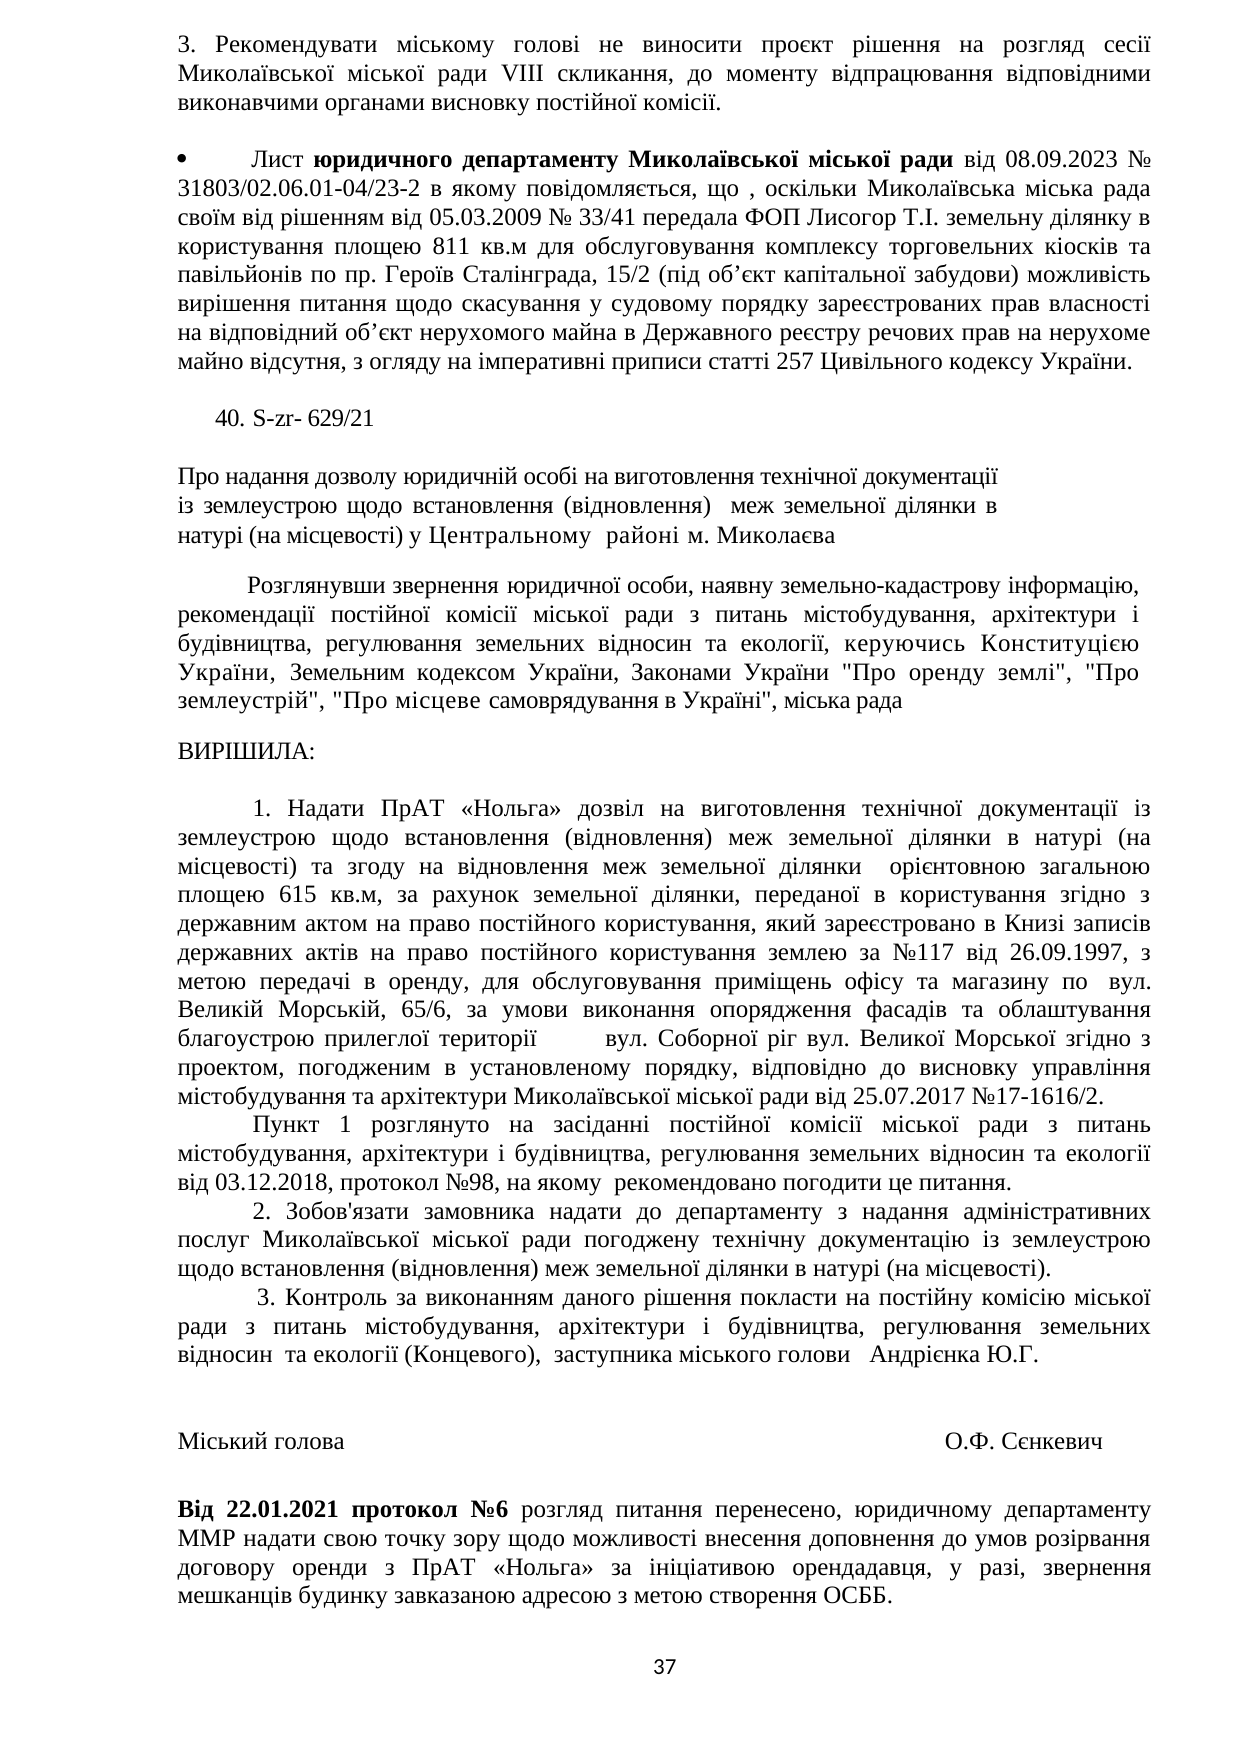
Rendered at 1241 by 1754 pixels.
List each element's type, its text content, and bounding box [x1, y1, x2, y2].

text 3. Контроль за виконанням даного рішення покласти на постійну комісію міської ради з питань містобудування, архітектури і будівництва, регулювання земельних відносин та екології (Концевого), заступника міського голови Андрієнка Ю.Г. [177, 1282, 1152, 1368]
text 2. Зобов'язати замовника надати до департаменту з надання адміністративних послуг Миколаївської міської ради погоджену технічну документацію із землеустрою щодо встановлення (відновлення) меж земельної ділянки в натурі (на місцевості). [177, 1196, 1152, 1282]
list S-zr- 629/21 [215, 403, 1152, 432]
text 1. Надати ПрАТ «Нольга» дозвіл на виготовлення технічної документації із землеустрою щодо встановлення (відновлення) меж земельної ділянки в натурі (на місцевості) та згоду на відновлення меж земельної ділянки орієнтовною загальною площею 615 кв.м, за рахунок земельної ділянки, переданої в користування згідно з державним актом на право постійного користування, який зареєстровано в Книзі записів державних актів на право постійного користування землею за №117 від 26.09.1997, з метою передачі в оренду, для обслуговування приміщень офісу та магазину по вул. Великій Морській, 65/6, за умови виконання опорядження фасадів та облаштування благоустрою прилеглої території вул. Соборної ріг вул. Великої Морської згідно з проектом, погодженим в установленому порядку, відповідно до висновку управління містобудування та архітектури Миколаївської міської ради від 25.07.2017 №17-1616/2. [177, 793, 1152, 1109]
text Про надання дозволу юридичній особі на виготовлення технічної документації із землеустрою щодо встановлення (відновлення) меж земельної ділянки в натурі (на місцевості) у Центральному районі м. Миколаєва [177, 461, 998, 549]
text Розглянувши звернення юридичної особи, наявну земельно-кадастрову інформацію, рекомендації постійної комісії міської ради з питань містобудування, архітектури і будівництва, регулювання земельних відносин та екології, керуючись Конституцією України, Земельним кодексом України, Законами України "Про оренду землі", "Про землеустрій", "Про місцеве самоврядування в Україні", міська рада [177, 570, 1140, 714]
text Пункт 1 розглянуто на засіданні постійної комісії міської ради з питань містобудування, архітектури і будівництва, регулювання земельних відносин та екології від 03.12.2018, протокол №98, на якому рекомендовано погодити це питання. [177, 1109, 1152, 1196]
text ВИРІШИЛА: [177, 736, 1152, 764]
text Міський голова О.Ф. Сєнкевич [177, 1426, 1152, 1454]
list Лист юридичного департаменту Миколаївської міської ради від 08.09.2023 № 31803/02.06.01-04/23-2 в якому повідомляється, що , оскільки Миколаївська міська рада своїм від рішенням від 05.03.2009 № 33/41 передала ФОП Лисогор Т.І. земельну ділянку в користування площею 811 кв.м для обслуговування комплексу торговельних кіосків та павільйонів по пр. Героїв Сталінграда, 15/2 (під об’єкт капітальної забудови) можливість вирішення питання щодо скасування у судовому порядку зареєстрованих прав власності на відповідний об’єкт нерухомого майна в Державного реєстру речових прав на нерухоме майно відсутня, з огляду на імперативні приписи статті 257 Цивільного кодексу України. [177, 144, 1152, 374]
text 3. Рекомендувати міському голові не виносити проєкт рішення на розгляд сесії Миколаївської міської ради VIII скликання, до моменту відпрацювання відповідними виконавчими органами висновку постійної комісії. [177, 29, 1152, 116]
text Від 22.01.2021 протокол №6 розгляд питання перенесено, юридичному департаменту ММР надати свою точку зору щодо можливості внесення доповнення до умов розірвання договору оренди з ПрАТ «Нольга» за ініціативою орендадавця, у разі, звернення мешканців будинку завказаною адресою з метою створення ОСББ. [177, 1494, 1152, 1609]
